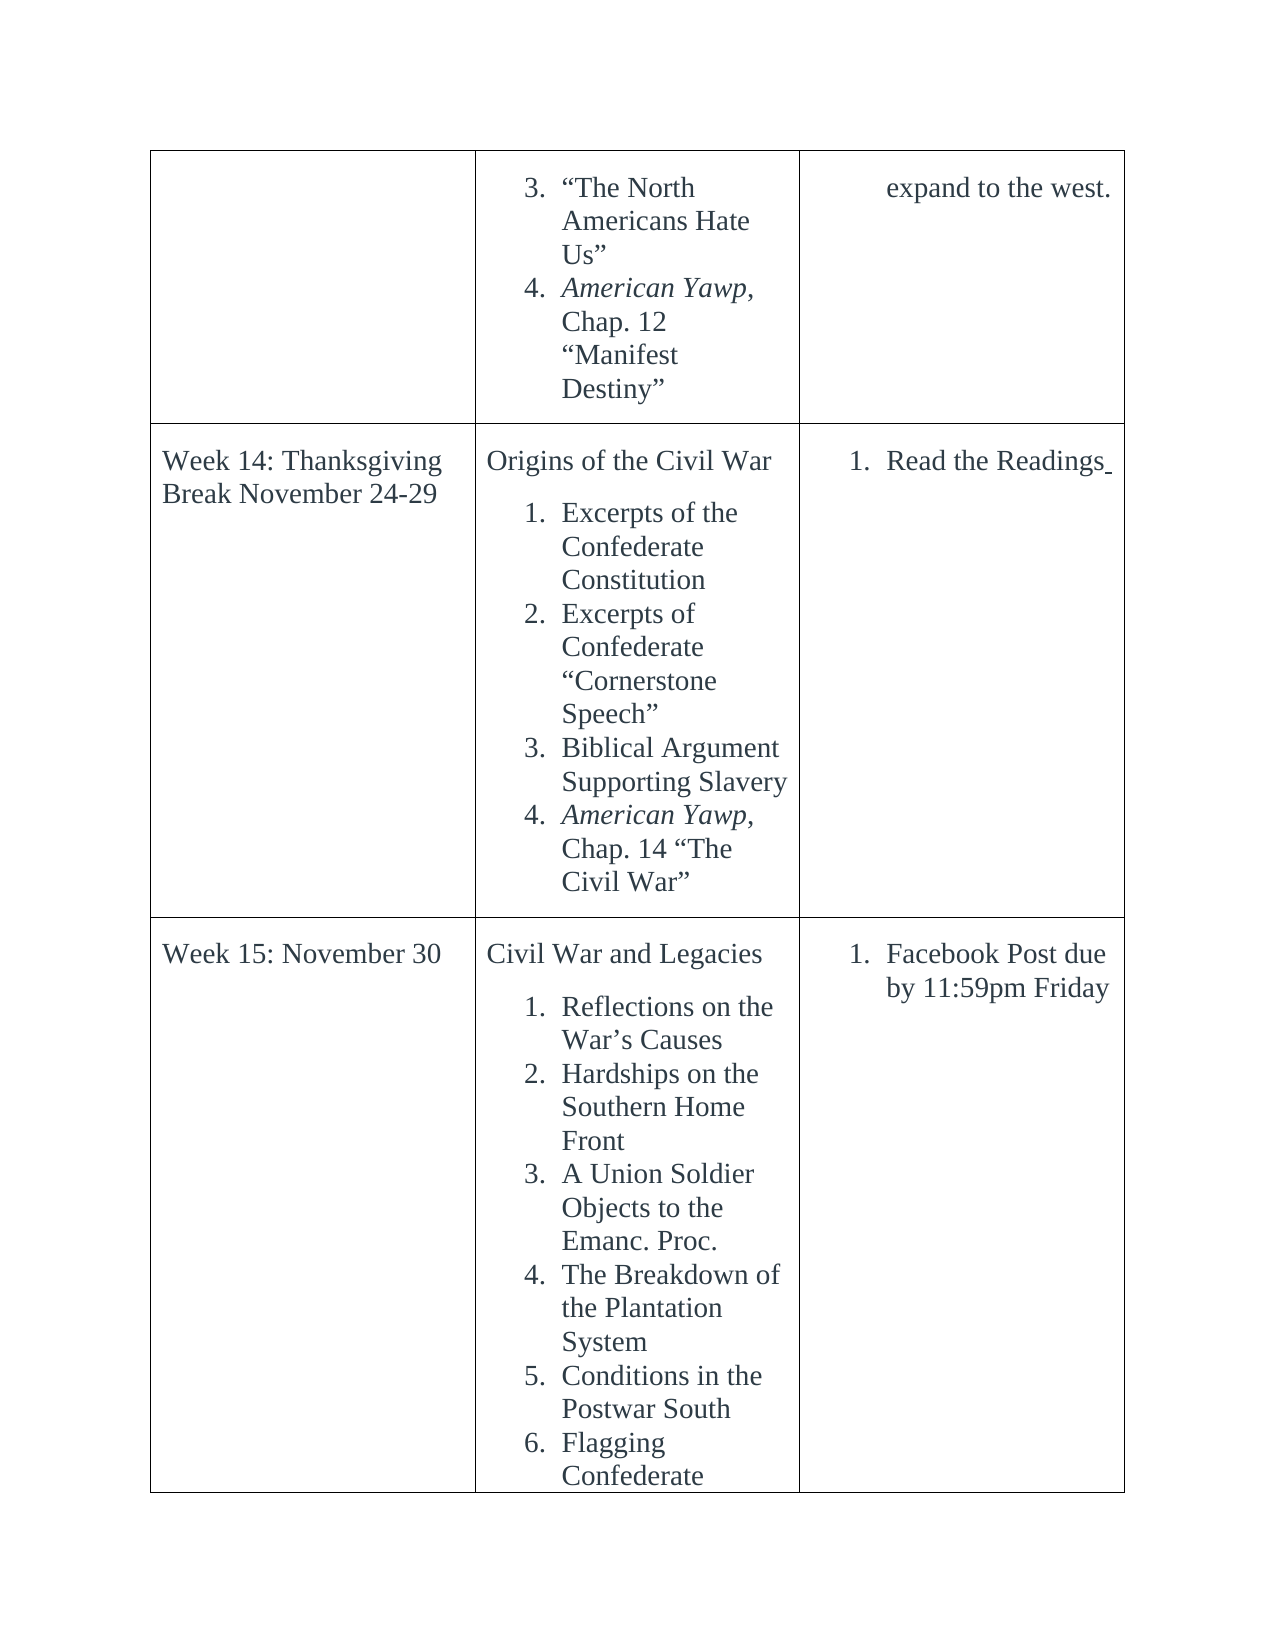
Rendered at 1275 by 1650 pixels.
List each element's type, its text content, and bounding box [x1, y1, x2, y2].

table_cell Origins of the Civil War Excerpts of the Confederate Constitution Excerpts of Confederate “Cornerstone Speech” Biblical Argument Supporting Slavery American Yawp, Chap. 14 “The Civil War” [476, 424, 799, 917]
table_cell Read the Readings [800, 424, 1124, 917]
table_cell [800, 151, 1124, 423]
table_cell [800, 918, 1124, 1492]
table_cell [151, 918, 475, 1492]
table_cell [151, 151, 475, 423]
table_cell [476, 918, 799, 1492]
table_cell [476, 151, 799, 423]
table_cell Week 14: Thanksgiving Break November 24-29 [151, 424, 475, 917]
